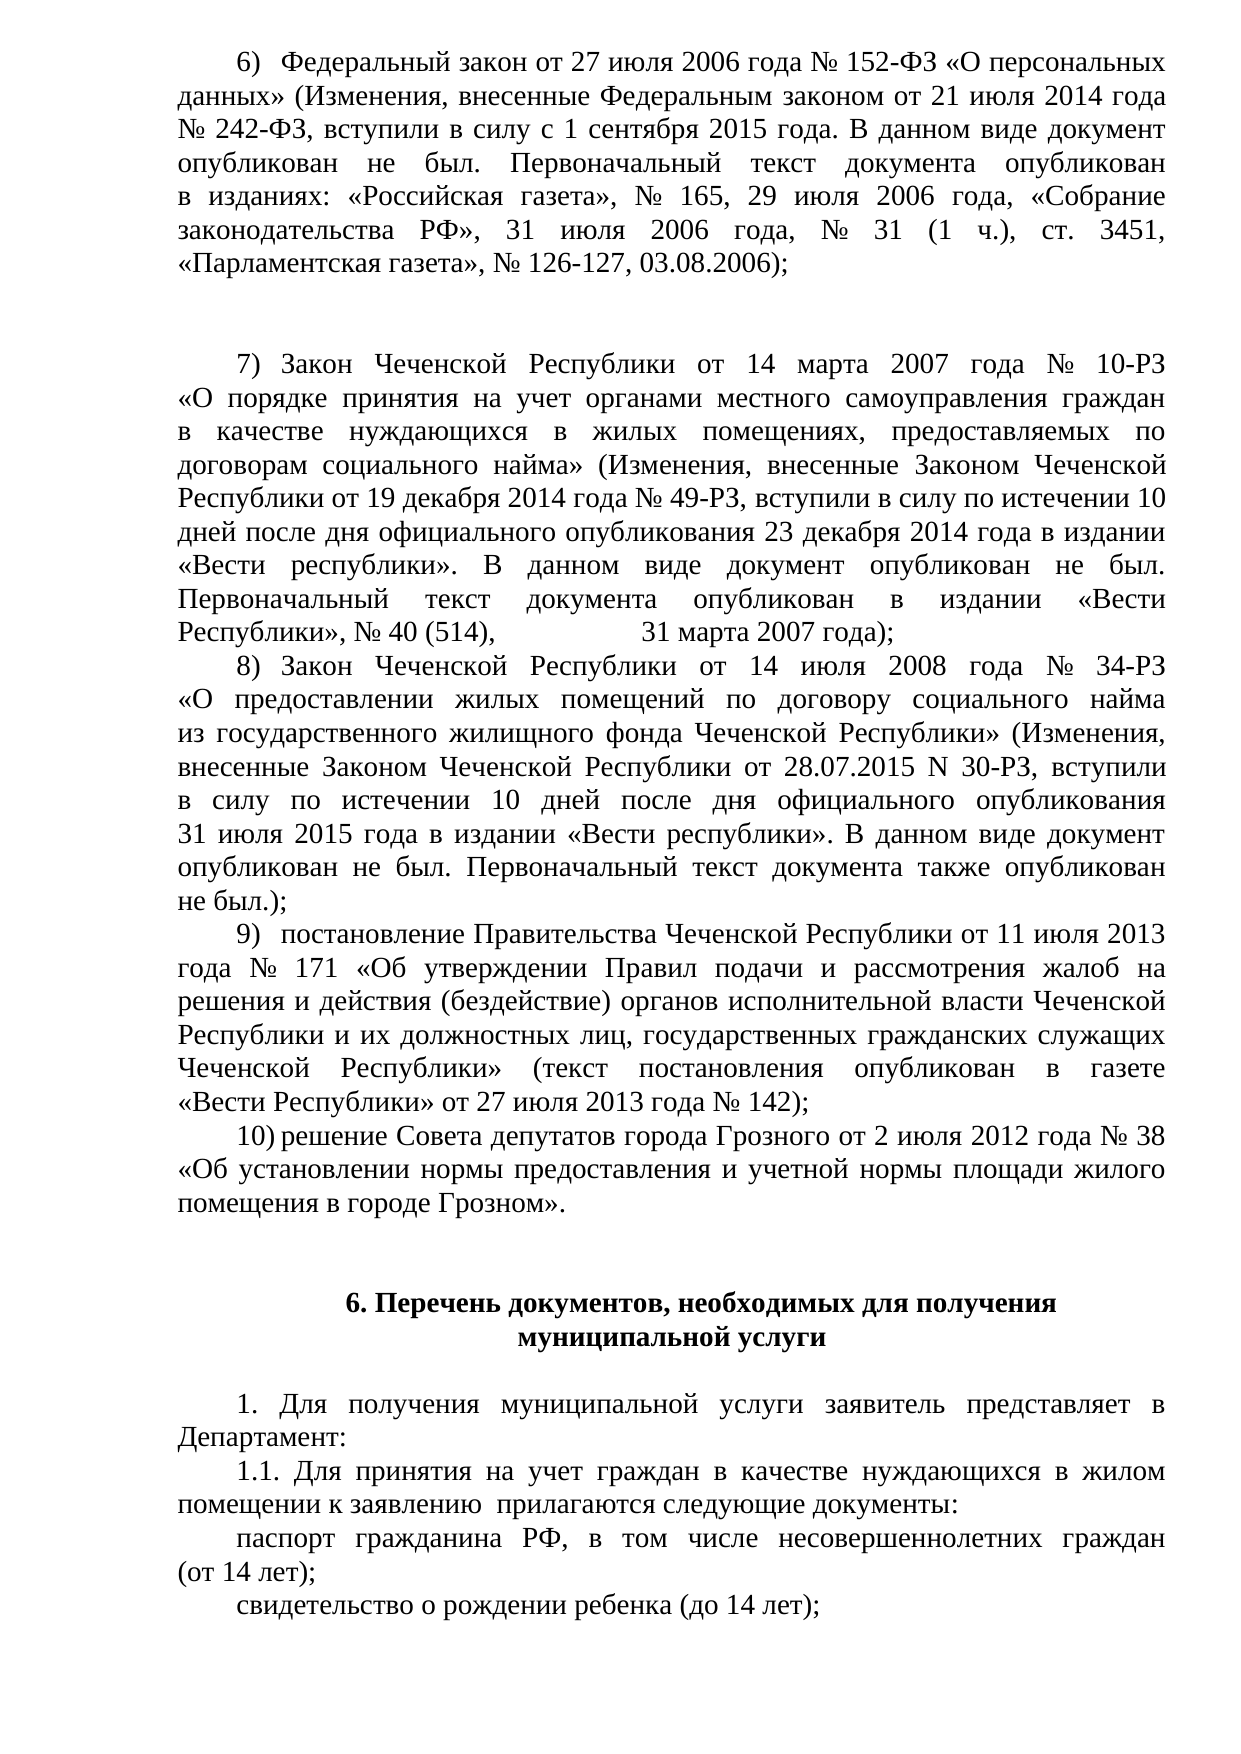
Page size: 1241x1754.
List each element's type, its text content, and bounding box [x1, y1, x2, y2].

list решение Совета депутатов города Грозного от 2 июля 2012 года № 38 «Об установлении нормы предоставления и учетной нормы площади жилого помещения в городе Грозном». [177, 1118, 1167, 1218]
list постановление Правительства Чеченской Республики от 11 июля 2013 года № 171 «Об утверждении Правил подачи и рассмотрения жалоб на решения и действия (бездействие) органов исполнительной власти Чеченской Республики и их должностных лиц, государственных гражданских служащих Чеченской Республики» (текст постановления опубликован в газете «Вести Республики» от 27 июля 2013 года № 142); [177, 916, 1167, 1118]
text паспорт гражданина РФ, в том числе несовершеннолетних граждан (от 14 лет); [177, 1520, 1167, 1587]
text свидетельство о рождении ребенка (до 14 лет); [177, 1587, 1167, 1621]
list Закон Чеченской Республики от 14 марта 2007 года № 10-РЗ «О порядке принятия на учет органами местного самоуправления граждан в качестве нуждающихся в жилых помещениях, предоставляемых по договорам социального найма» (Изменения, внесенные Законом Чеченской Республики от 19 декабря 2014 года № 49-РЗ, вступили в силу по истечении 10 дней после дня официального опубликования 23 декабря 2014 года в издании «Вести республики». В данном виде документ опубликован не был. Первоначальный текст документа опубликован в издании «Вести Республики», № 40 (514), 31 марта 2007 года); [177, 346, 1167, 648]
list Федеральный закон от 27 июля 2006 года № 152-ФЗ «О персональных данных» (Изменения, внесенные Федеральным законом от 21 июля 2014 года № 242-ФЗ, вступили в силу с 1 сентября 2015 года. В данном виде документ опубликован не был. Первоначальный текст документа опубликован в изданиях: «Российская газета», № 165, 29 июля 2006 года, «Собрание законодательства РФ», 31 июля 2006 года, № 31 (1 ч.), ст. 3451, «Парламентская газета», № 126-127, 03.08.2006); [177, 44, 1167, 279]
list Закон Чеченской Республики от 14 июля 2008 года № 34-РЗ «О предоставлении жилых помещений по договору социального найма из государственного жилищного фонда Чеченской Республики» (Изменения, внесенные Законом Чеченской Республики от 28.07.2015 N 30-РЗ, вступили в силу по истечении 10 дней после дня официального опубликования 31 июля 2015 года в издании «Вести республики». В данном виде документ опубликован не был. Первоначальный текст документа также опубликован не был.); [177, 648, 1167, 916]
text 1.1. Для принятия на учет граждан в качестве нуждающихся в жилом помещении к заявлению прилагаются следующие документы: [177, 1453, 1167, 1520]
text 1. Для получения муниципальной услуги заявитель представляет в Департамент: [177, 1386, 1167, 1453]
text 6. Перечень документов, необходимых для получения муниципальной услуги [177, 1285, 1167, 1352]
